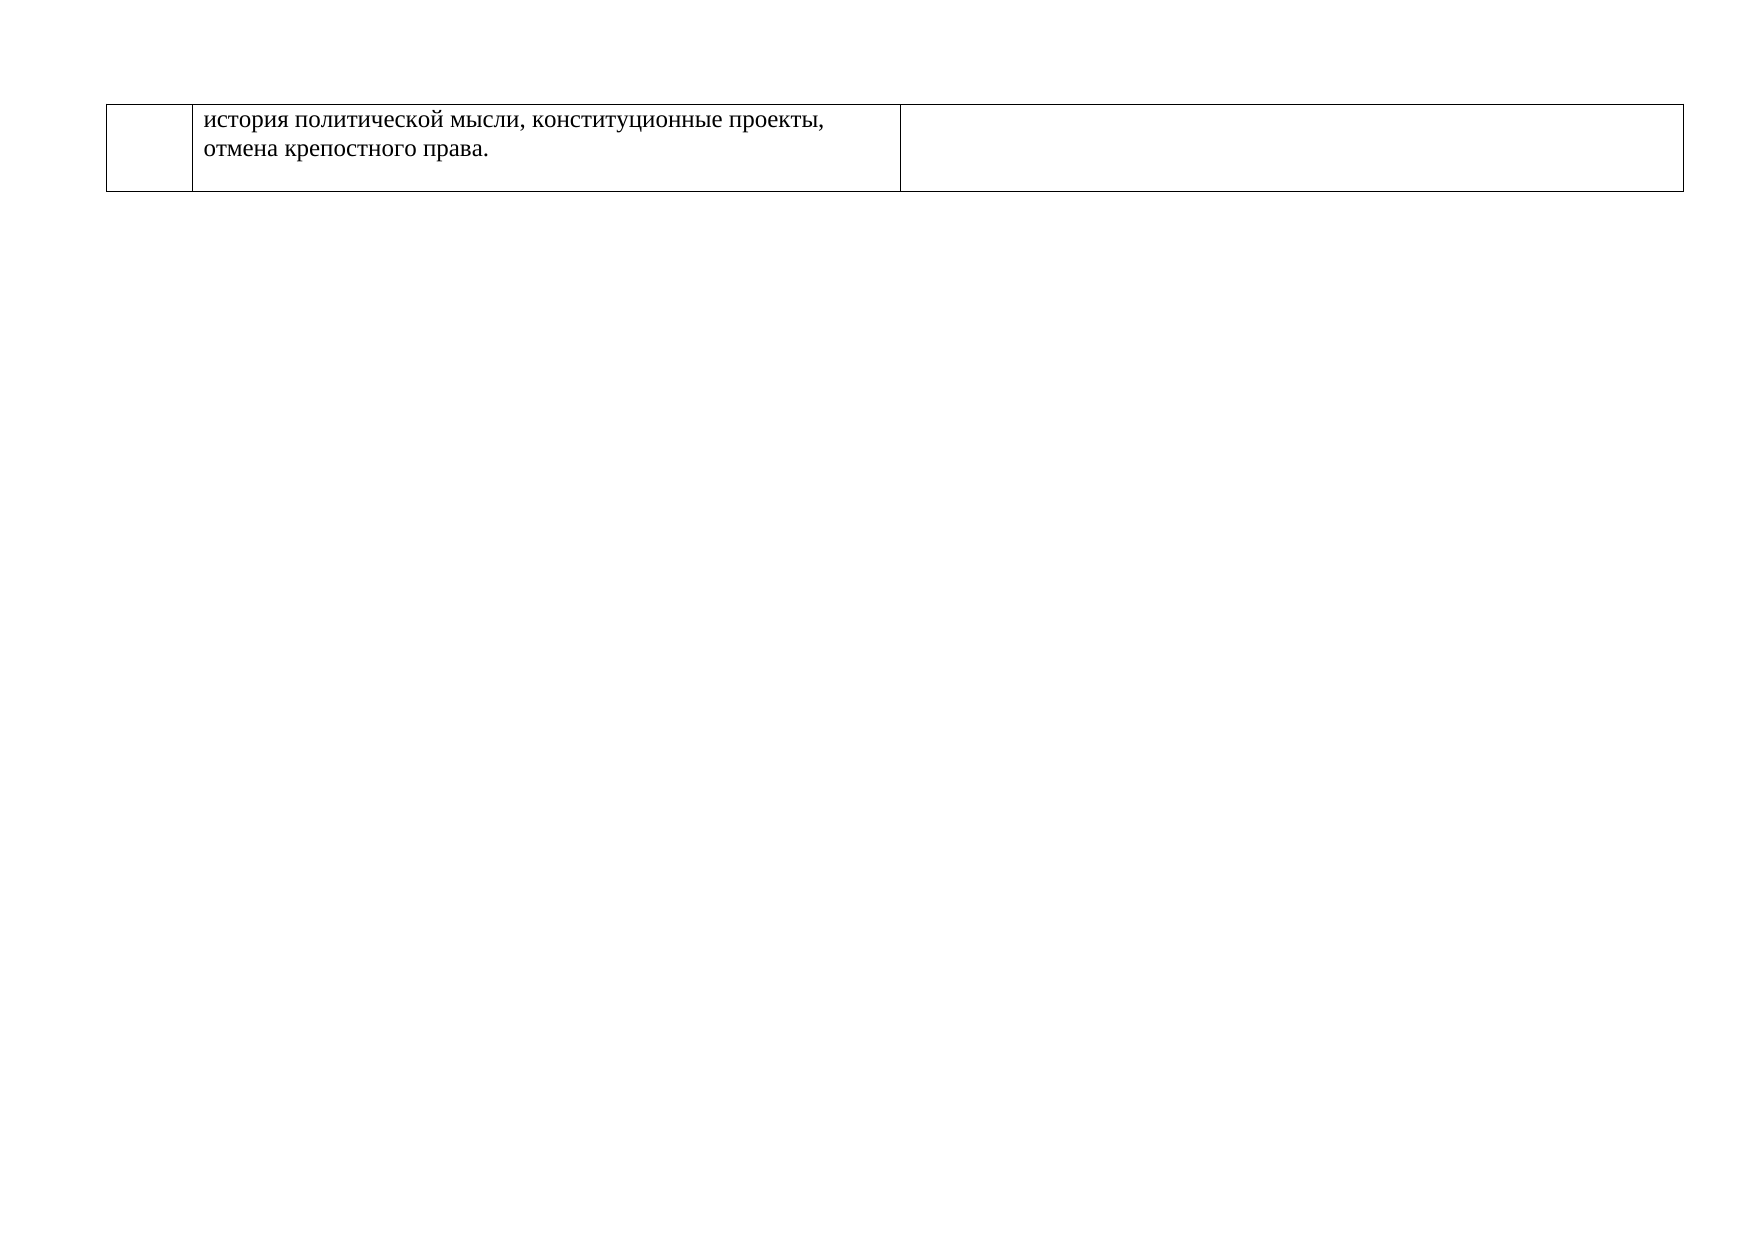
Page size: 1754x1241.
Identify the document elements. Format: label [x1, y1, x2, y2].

table_cell [193, 105, 900, 191]
table_cell [901, 105, 1683, 191]
table_cell [107, 105, 192, 191]
